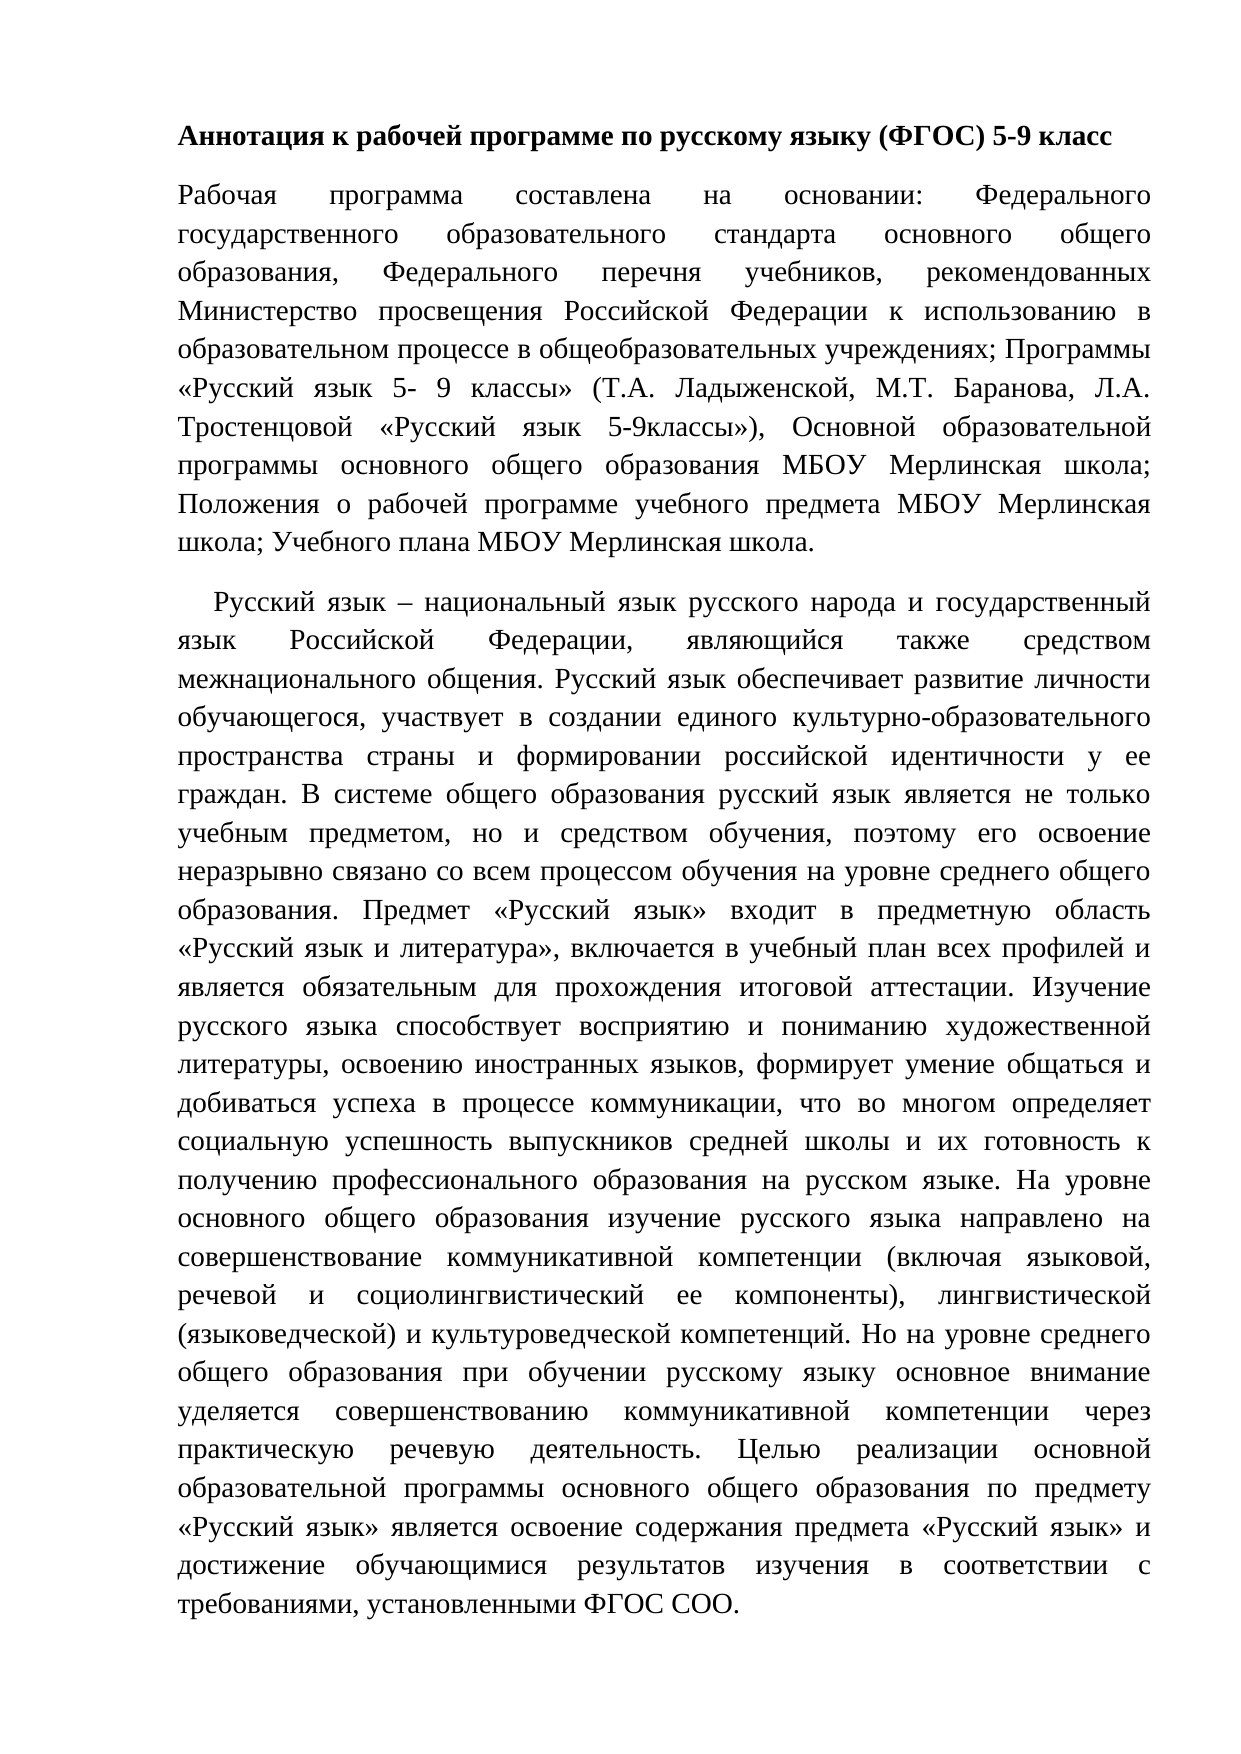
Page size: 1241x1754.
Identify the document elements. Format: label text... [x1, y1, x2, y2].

text Аннотация к рабочей программе по русскому языку (ФГОС) 5-9 класс [177, 118, 1152, 152]
text Рабочая программа составлена на основании: Федерального государственного образовательного стандарта основного общего образования, Федерального перечня учебников, рекомендованных Министерство просвещения Российской Федерации к использованию в образовательном процессе в общеобразовательных учреждениях; Программы «Русский язык 5- 9 классы» (Т.А. Ладыженской, М.Т. Баранова, Л.А. Тростенцовой «Русский язык 5-9классы»), Основной образовательной программы основного общего образования МБОУ Мерлинская школа; Положения о рабочей программе учебного предмета МБОУ Мерлинская школа; Учебного плана МБОУ Мерлинская школа. [177, 177, 1152, 558]
text Русский язык – национальный язык русского народа и государственный язык Российской Федерации, являющийся также средством межнационального общения. Русский язык обеспечивает развитие личности обучающегося, участвует в создании единого культурно-образовательного пространства страны и формировании российской идентичности у ее граждан. В системе общего образования русский язык является не только учебным предметом, но и средством обучения, поэтому его освоение неразрывно связано со всем процессом обучения на уровне среднего общего образования. Предмет «Русский язык» входит в предметную область «Русский язык и литература», включается в учебный план всех профилей и является обязательным для прохождения итоговой аттестации. Изучение русского языка способствует восприятию и пониманию художественной литературы, освоению иностранных языков, формирует умение общаться и добиваться успеха в процессе коммуникации, что во многом определяет социальную успешность выпускников средней школы и их готовность к получению профессионального образования на русском языке. На уровне основного общего образования изучение русского языка направлено на совершенствование коммуникативной компетенции (включая языковой, речевой и социолингвистический ее компоненты), лингвистической (языковедческой) и культуроведческой компетенций. Но на уровне среднего общего образования при обучении русскому языку основное внимание уделяется совершенствованию коммуникативной компетенции через практическую речевую деятельность. Целью реализации основной образовательной программы основного общего образования по предмету «Русский язык» является освоение содержания предмета «Русский язык» и достижение обучающимися результатов изучения в соответствии с требованиями, установленными ФГОС СОО. [177, 584, 1152, 1619]
